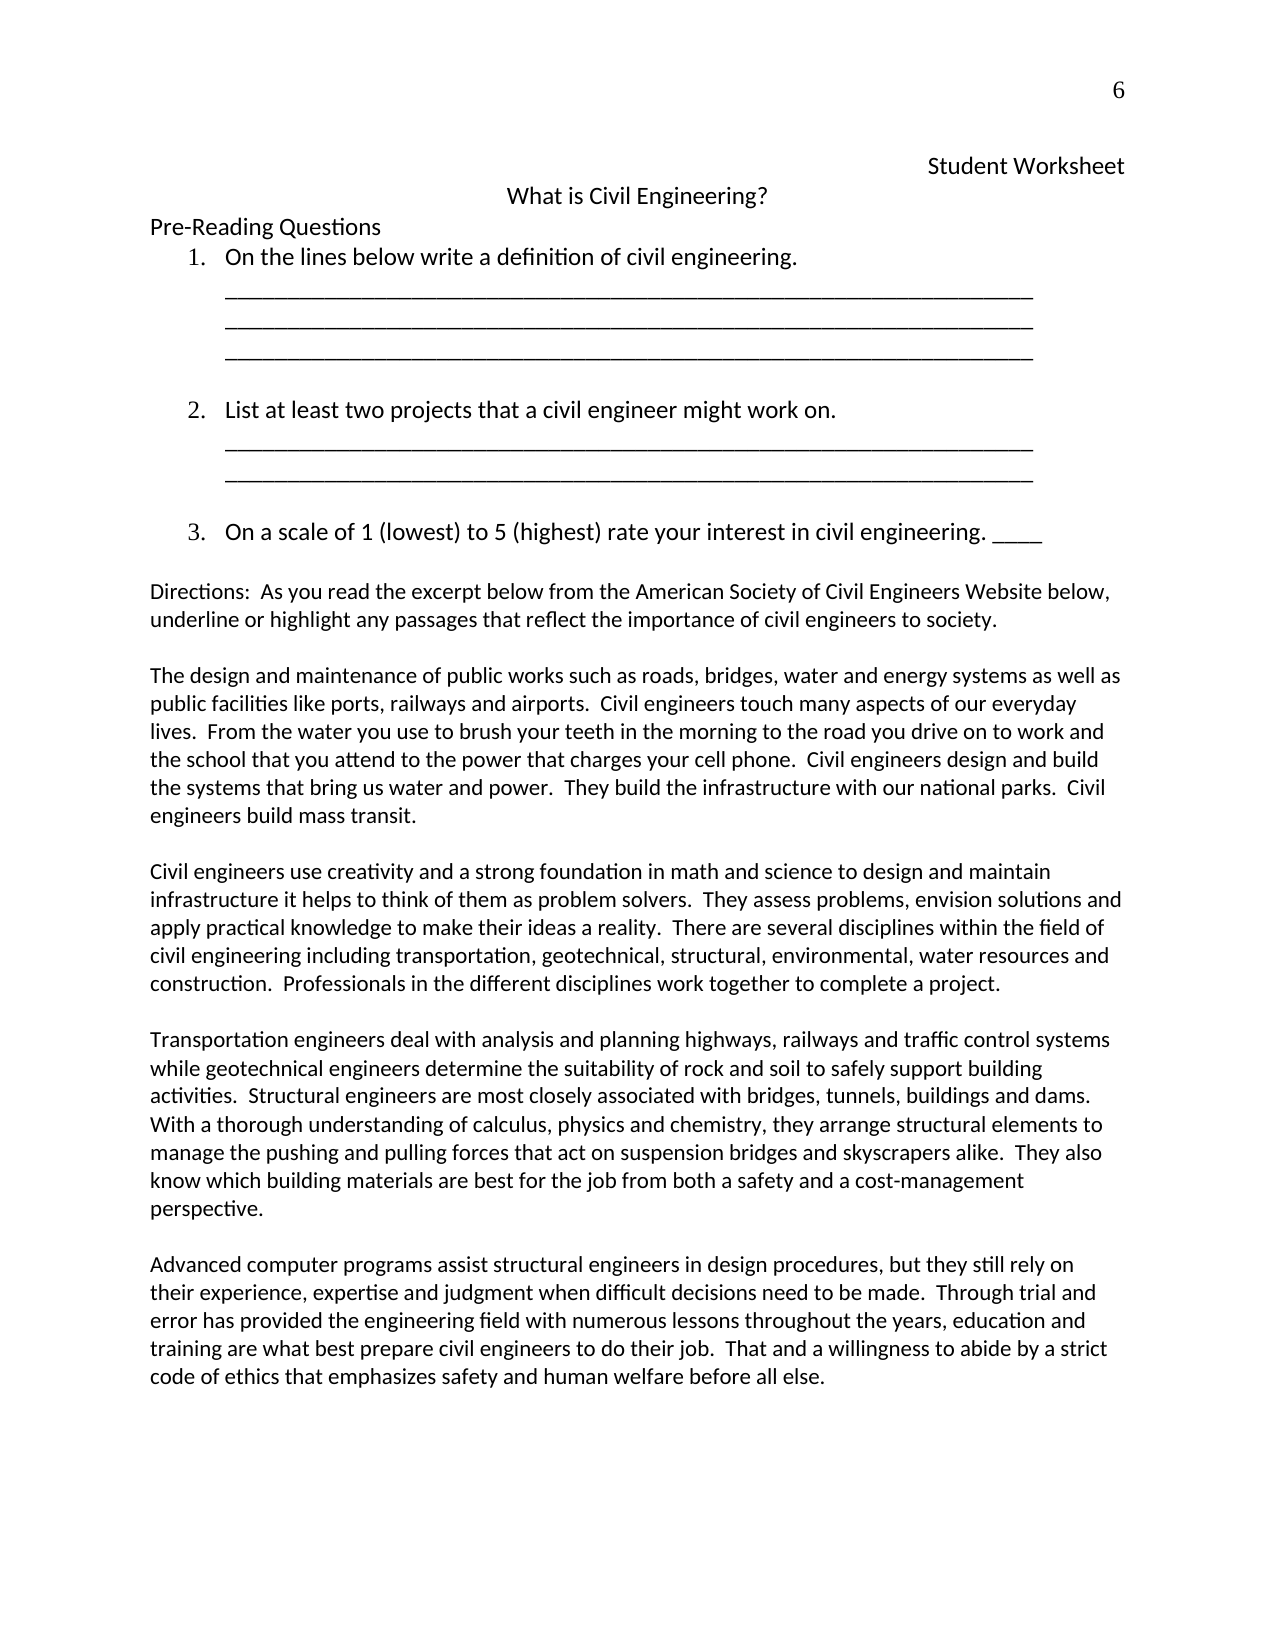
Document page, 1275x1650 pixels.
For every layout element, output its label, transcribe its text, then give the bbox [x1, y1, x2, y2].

list _________________________________________________________________ [225, 272, 1125, 303]
list List at least two projects that a civil engineer might work on. [187, 394, 1125, 425]
text What is Civil Engineering? [150, 181, 1125, 211]
text Directions: As you read the excerpt below from the American Society of Civil Engineers Website below, underline or highlight any passages that reflect the importance of civil engineers to society. [150, 577, 1125, 633]
list _________________________________________________________________ [225, 425, 1125, 455]
text Civil engineers use creativity and a strong foundation in math and science to design and maintain infrastructure it helps to think of them as problem solvers. They assess problems, envision solutions and apply practical knowledge to make their ideas a reality. There are several disciplines within the field of civil engineering including transportation, geotechnical, structural, environmental, water resources and construction. Professionals in the different disciplines work together to complete a project. [150, 857, 1125, 998]
text Advanced computer programs assist structural engineers in design procedures, but they still rely on their experience, expertise and judgment when difficult decisions need to be made. Through trial and error has provided the engineering field with numerous lessons throughout the years, education and training are what best prepare civil engineers to do their job. That and a willingness to abide by a strict code of ethics that emphasizes safety and human welfare before all else. [150, 1250, 1125, 1390]
list _________________________________________________________________ [225, 333, 1125, 364]
list On the lines below write a definition of civil engineering. [187, 242, 1125, 272]
list _________________________________________________________________ [225, 303, 1125, 333]
text The design and maintenance of public works such as roads, bridges, water and energy systems as well as public facilities like ports, railways and airports. Civil engineers touch many aspects of our everyday lives. From the water you use to brush your teeth in the morning to the road you drive on to work and the school that you attend to the power that charges your cell phone. Civil engineers design and build the systems that bring us water and power. They build the infrastructure with our national parks. Civil engineers build mass transit. [150, 661, 1125, 829]
text Transportation engineers deal with analysis and planning highways, railways and traffic control systems while geotechnical engineers determine the suitability of rock and soil to safely support building activities. Structural engineers are most closely associated with bridges, tunnels, buildings and dams. With a thorough understanding of calculus, physics and chemistry, they arrange structural elements to manage the pushing and pulling forces that act on suspension bridges and skyscrapers alike. They also know which building materials are best for the job from both a safety and a cost-management perspective. [150, 1026, 1125, 1222]
text Student Worksheet [150, 150, 1125, 181]
list On a scale of 1 (lowest) to 5 (highest) rate your interest in civil engineering. ____ [187, 516, 1125, 547]
list _________________________________________________________________ [225, 455, 1125, 486]
text Pre-Reading Questions [150, 211, 1125, 242]
